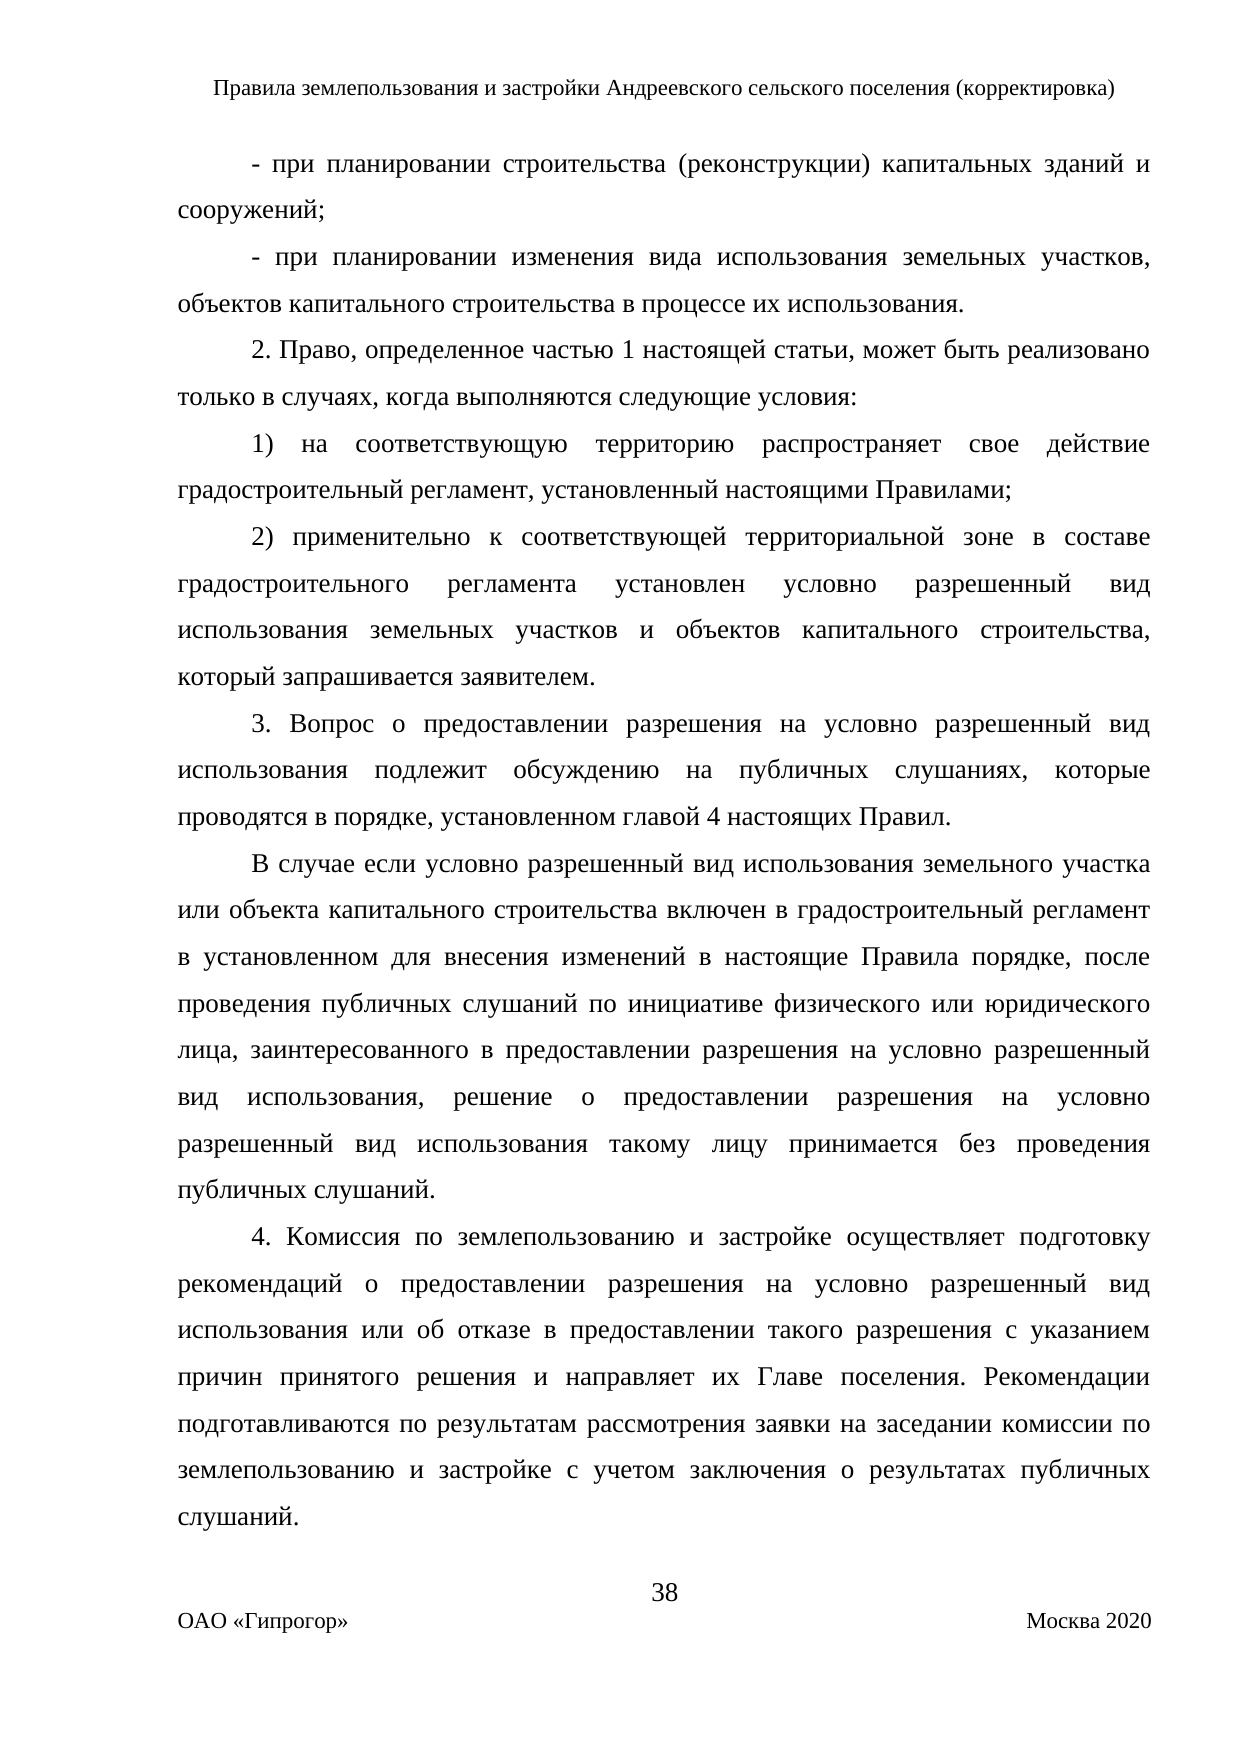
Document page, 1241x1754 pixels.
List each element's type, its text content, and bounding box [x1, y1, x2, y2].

text В случае если условно разрешенный вид использования земельного участка или объекта капитального строительства включен в градостроительный регламент в установленном для внесения изменений в настоящие Правила порядке, после проведения публичных слушаний по инициативе физического или юридического лица, заинтересованного в предоставлении разрешения на условно разрешенный вид использования, решение о предоставлении разрешения на условно разрешенный вид использования такому лицу принимается без проведения публичных слушаний. [177, 847, 1152, 1204]
text - при планировании строительства (реконструкции) капитальных зданий и сооружений; [177, 147, 1152, 224]
text 4. Комиссия по землепользованию и застройке осуществляет подготовку рекомендаций о предоставлении разрешения на условно разрешенный вид использования или об отказе в предоставлении такого разрешения с указанием причин принятого решения и направляет их Главе поселения. Рекомендации подготавливаются по результатам рассмотрения заявки на заседании комиссии по землепользованию и застройке с учетом заключения о результатах публичных слушаний. [177, 1220, 1152, 1531]
text 2) применительно к соответствующей территориальной зоне в составе градостроительного регламента установлен условно разрешенный вид использования земельных участков и объектов капитального строительства, который запрашивается заявителем. [177, 520, 1152, 691]
text 2. Право, определенное частью 1 настоящей статьи, может быть реализовано только в случаях, когда выполняются следующие условия: [177, 333, 1152, 411]
text 3. Вопрос о предоставлении разрешения на условно разрешенный вид использования подлежит обсуждению на публичных слушаниях, которые проводятся в порядке, установленном главой 4 настоящих Правил. [177, 707, 1152, 831]
text 1) на соответствующую территорию распространяет свое действие градостроительный регламент, установленный настоящими Правилами; [177, 427, 1152, 504]
text - при планировании изменения вида использования земельных участков, объектов капитального строительства в процессе их использования. [177, 240, 1152, 318]
